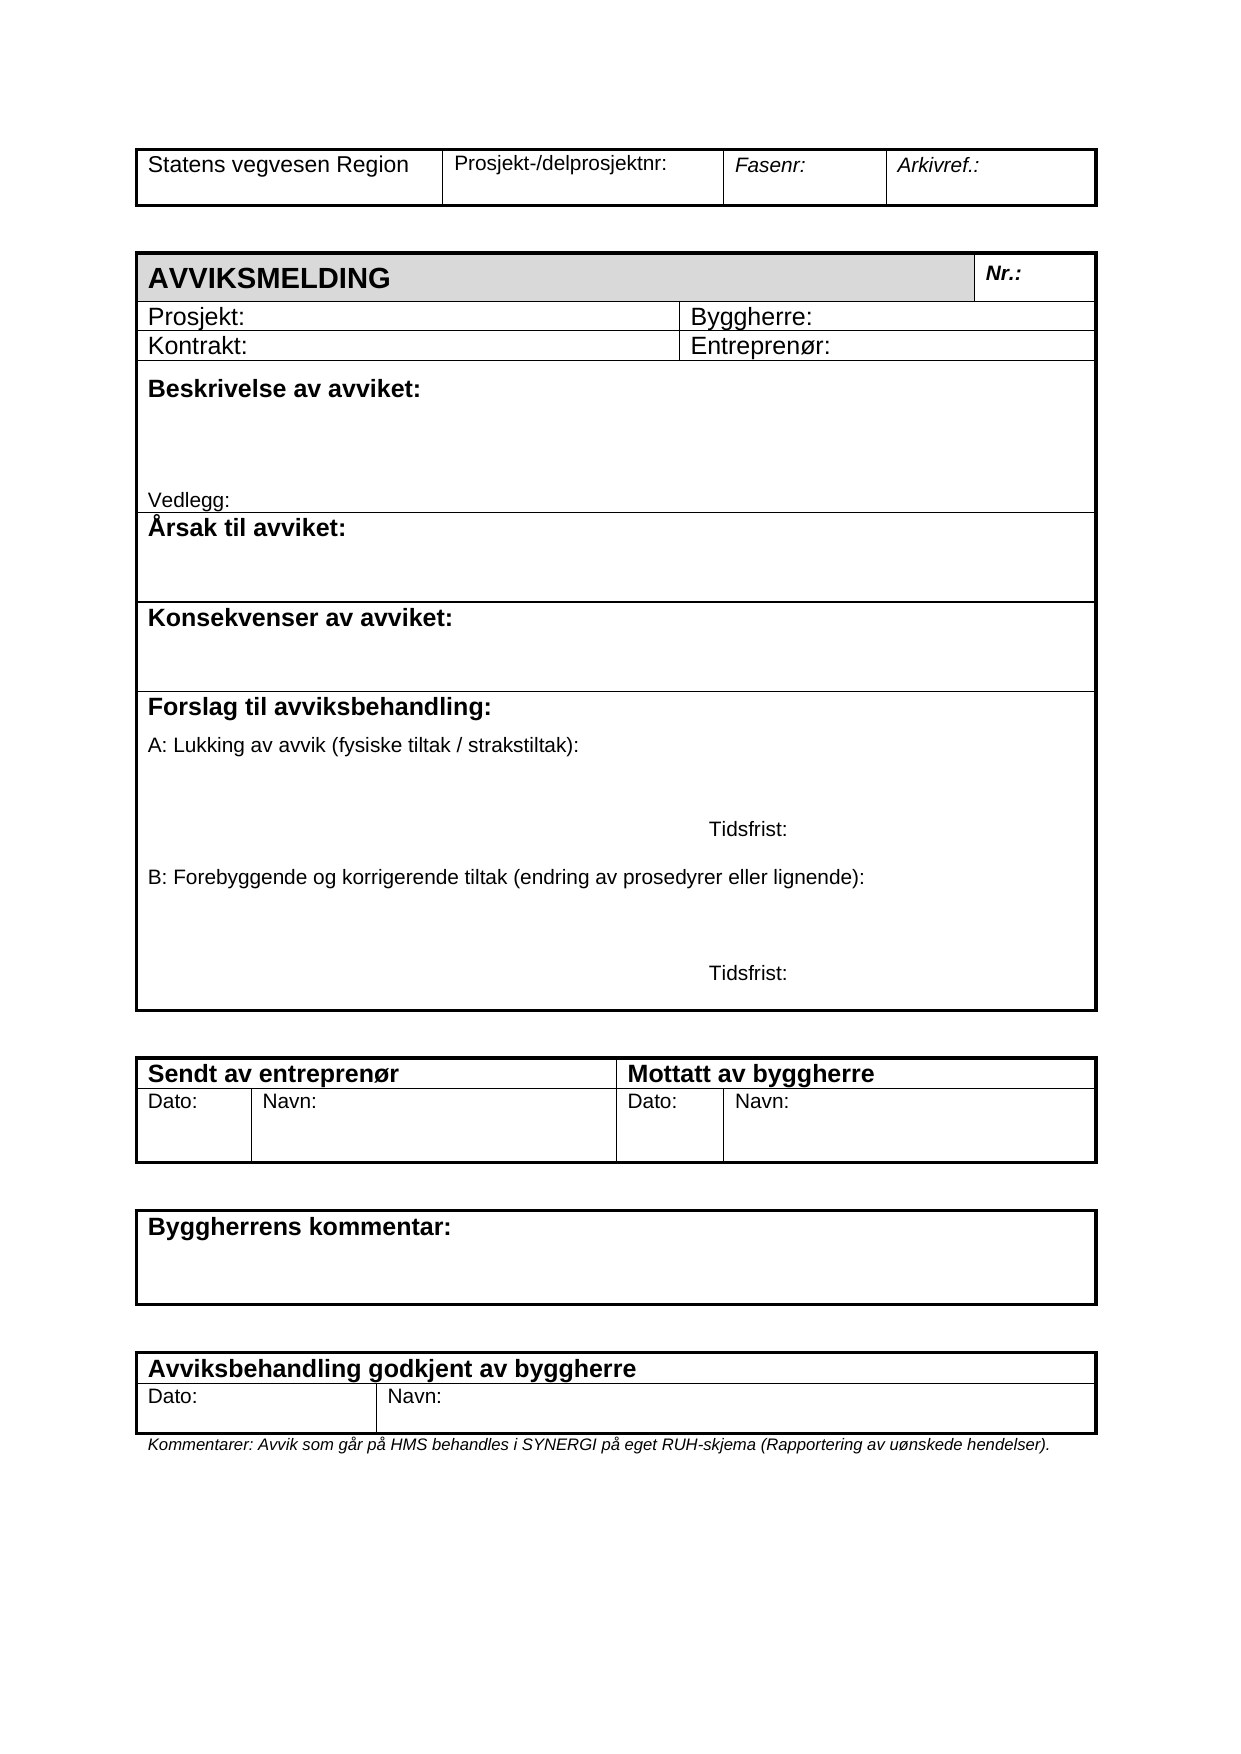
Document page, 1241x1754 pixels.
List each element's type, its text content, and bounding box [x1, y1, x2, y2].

table_header Prosjekt-/delprosjektnr: [443, 151, 723, 203]
table_cell Forslag til avviksbehandling: A: Lukking av avvik (fysiske tiltak / strakstiltak): Tidsfrist: B: Forebyggende og korrigerende tiltak (endring av prosedyrer eller lignende): Tidsfrist: [138, 692, 1094, 1008]
table_header AVVIKSMELDING [138, 255, 974, 301]
table_cell Entreprenør: [680, 331, 1094, 360]
table_cell Navn: [252, 1089, 616, 1161]
table_cell Navn: [377, 1384, 1094, 1432]
table_cell Prosjekt: [138, 302, 679, 330]
table_header Byggherrens kommentar: [138, 1212, 1094, 1303]
table_cell Dato: [138, 1384, 376, 1432]
table_header Nr.: [975, 255, 1094, 301]
table_cell Årsak til avviket: [138, 513, 1094, 601]
table_header Statens vegvesen Region [138, 151, 442, 203]
table_cell Kontrakt: [138, 331, 679, 360]
table_header Sendt av entreprenør [138, 1060, 616, 1088]
table_cell Konsekvenser av avviket: [138, 603, 1094, 691]
table_cell Beskrivelse av avviket: Vedlegg: [138, 361, 1094, 512]
table_cell Dato: [138, 1089, 251, 1161]
table_cell Navn: [724, 1089, 1094, 1161]
table_cell Dato: [617, 1089, 723, 1161]
table_header Fasenr: [724, 151, 886, 203]
table_header Arkivref.: [887, 151, 1094, 203]
table_header Avviksbehandling godkjent av byggherre [138, 1354, 1094, 1383]
table_cell Byggherre: [680, 302, 1094, 330]
table_header Mottatt av byggherre [617, 1060, 1094, 1088]
text Kommentarer: Avvik som går på HMS behandles i SYNERGI på eget RUH-skjema (Rapportering av uønskede hendelser). [148, 1435, 1093, 1454]
